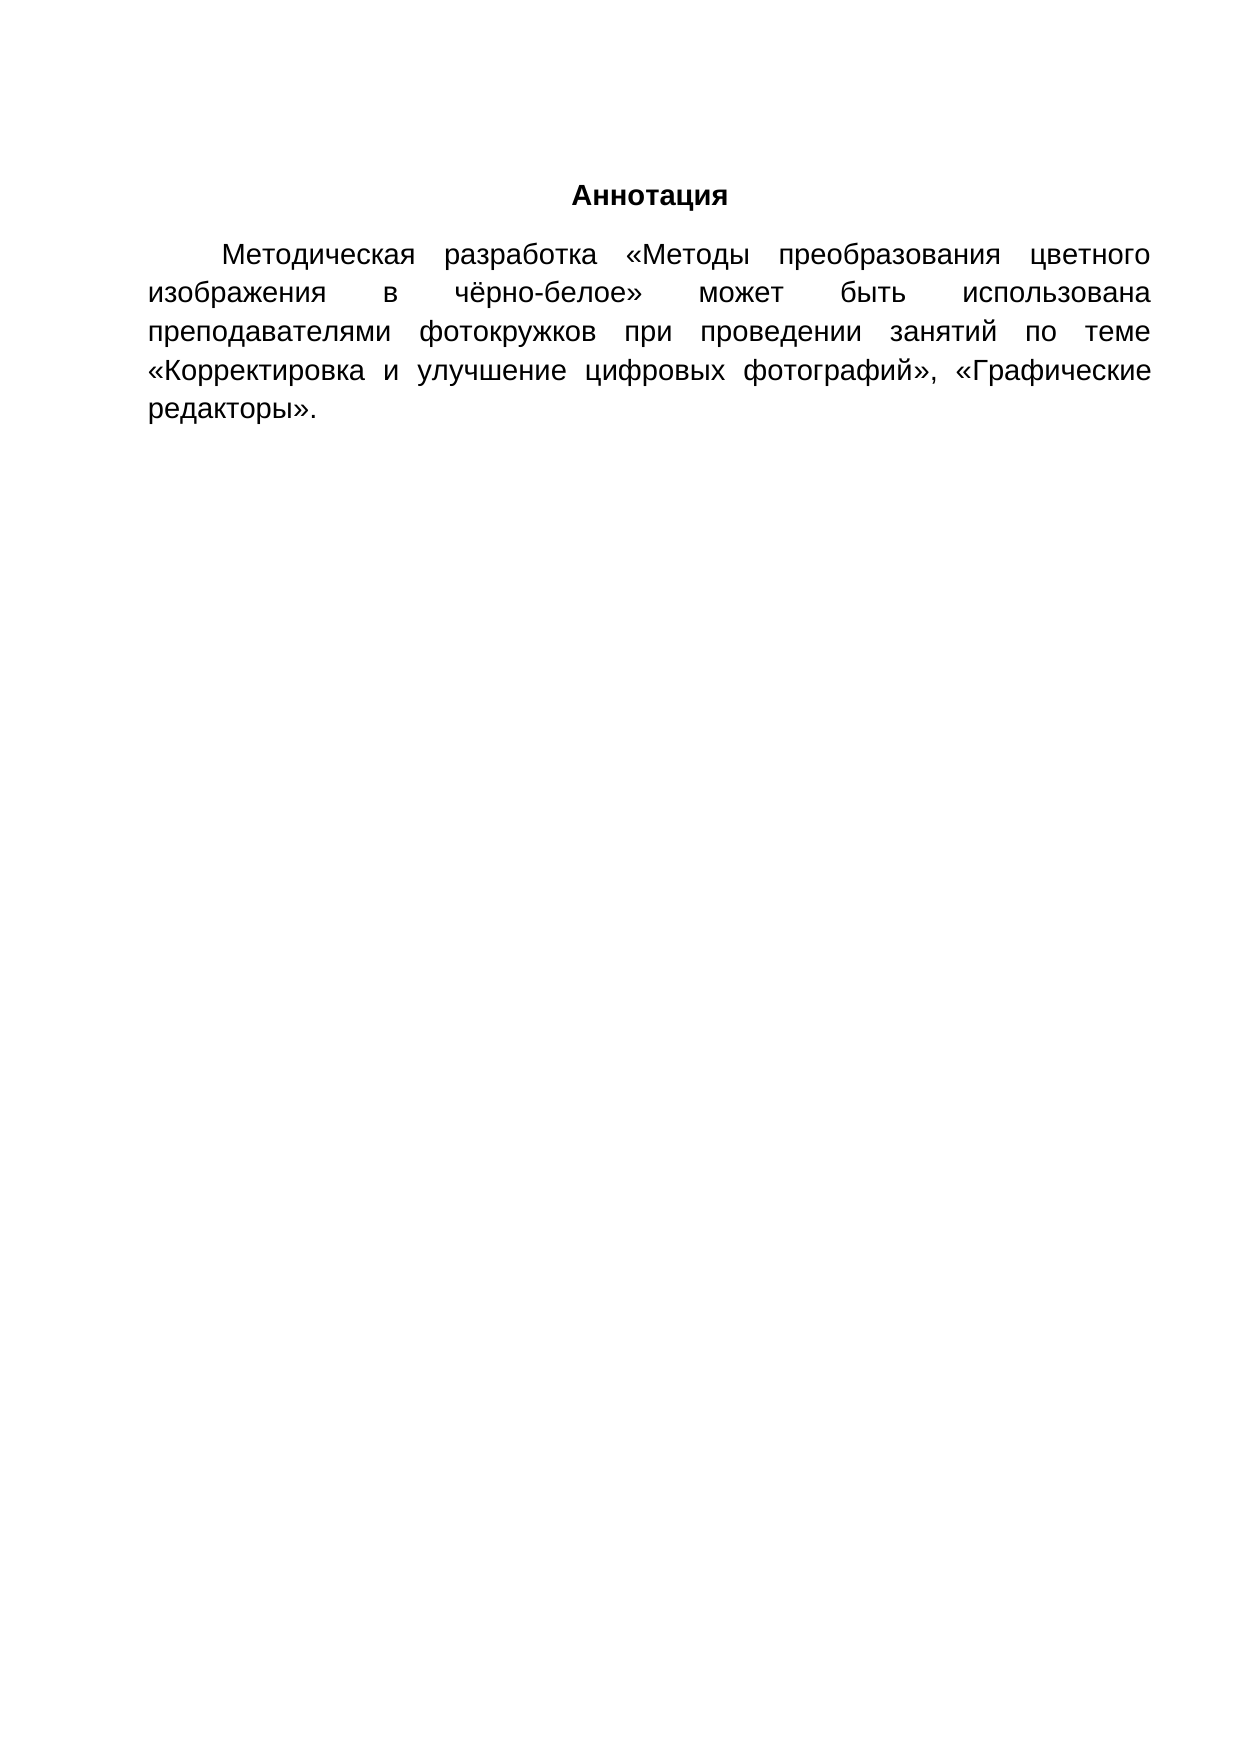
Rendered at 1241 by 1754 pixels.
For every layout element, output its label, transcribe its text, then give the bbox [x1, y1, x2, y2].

text Аннотация [148, 177, 1152, 211]
text Методическая разработка «Методы преобразования цветного изображения в чёрно-белое» может быть использована преподавателями фотокружков при проведении занятий по теме «Корректировка и улучшение цифровых фотографий», «Графические редакторы». [148, 237, 1152, 424]
